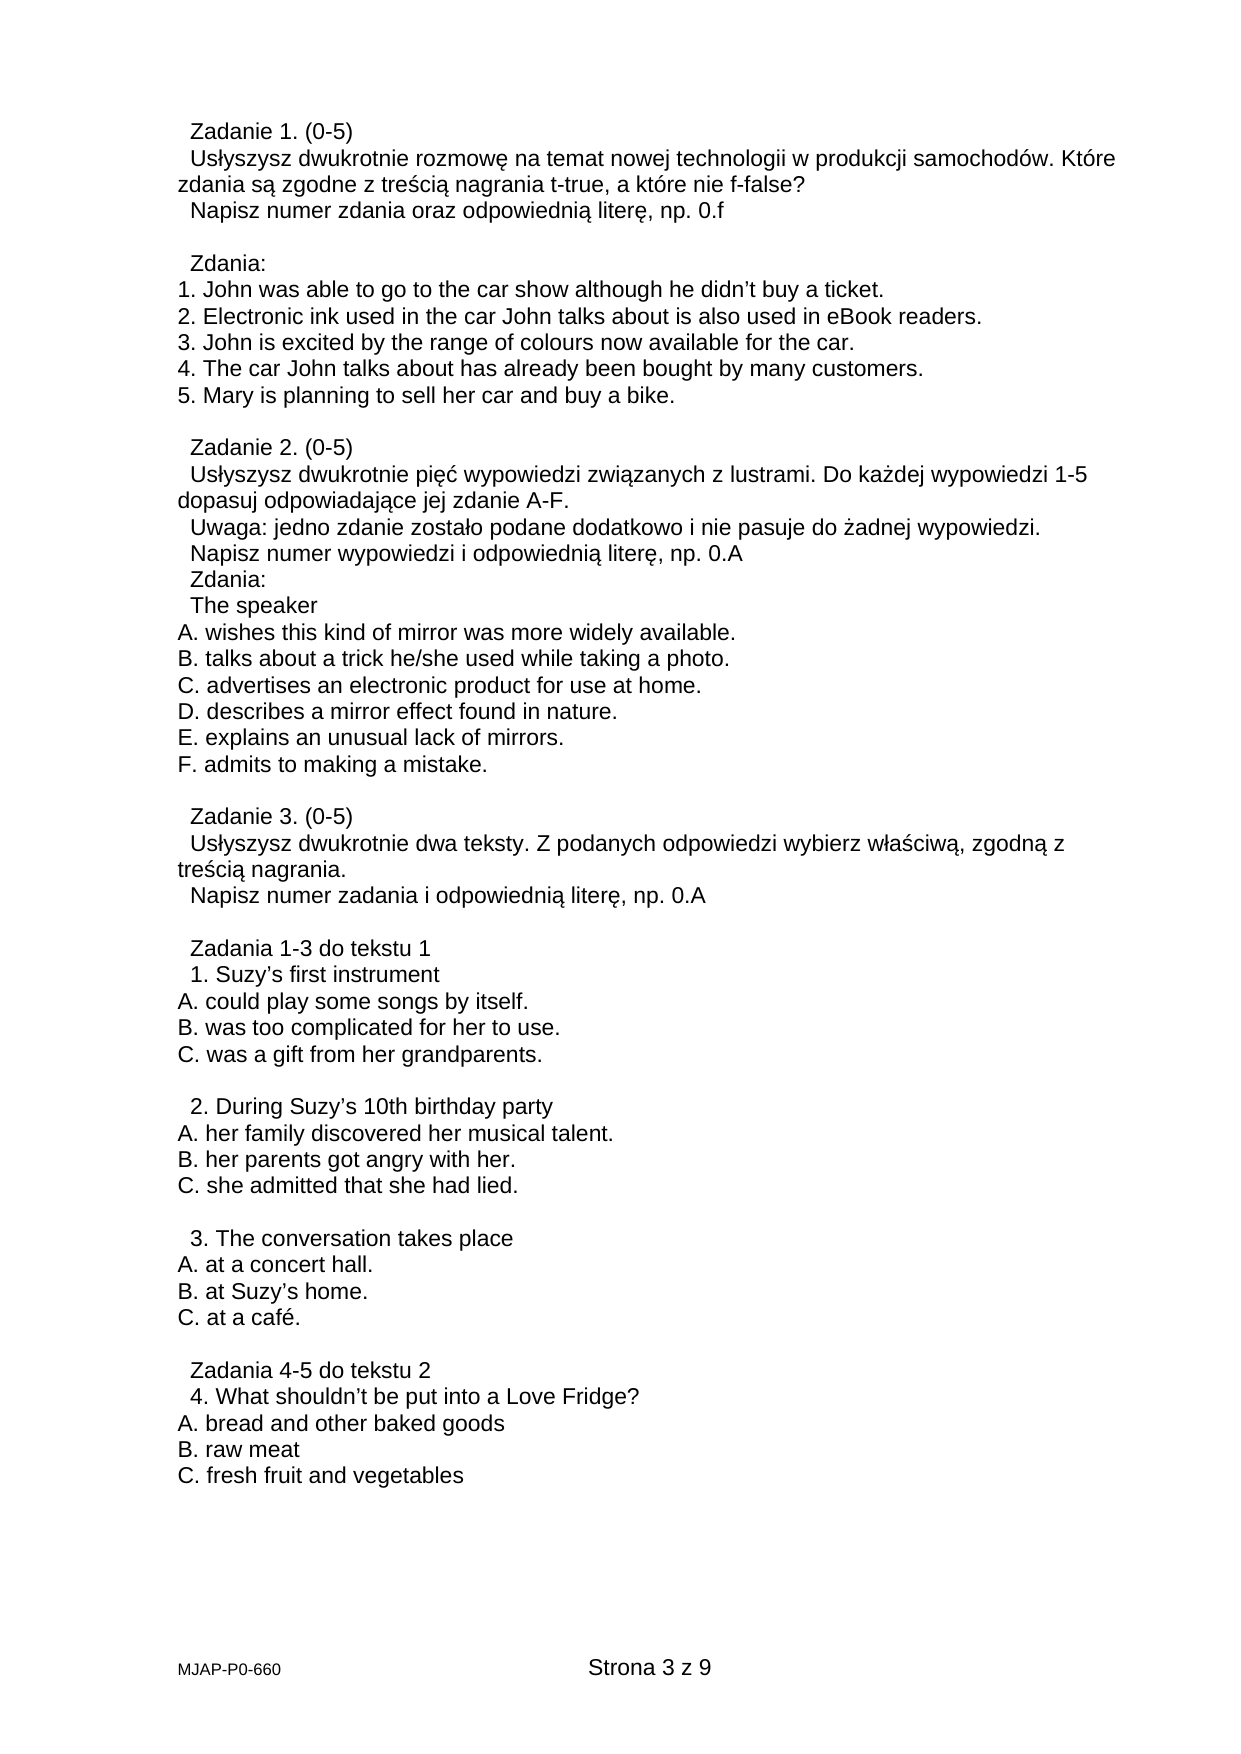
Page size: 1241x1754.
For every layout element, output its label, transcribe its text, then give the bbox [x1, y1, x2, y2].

text 4. The car John talks about has already been bought by many customers. [177, 355, 1122, 382]
text F. admits to making a mistake. [177, 751, 1122, 777]
text 5. Mary is planning to sell her car and buy a bike. [177, 382, 1122, 408]
text Zadanie 2. (0-5) [177, 434, 1122, 461]
text Zadanie 3. (0-5) [177, 803, 1122, 830]
text D. describes a mirror effect found in nature. [177, 698, 1122, 724]
text Usłyszysz dwukrotnie dwa teksty. Z podanych odpowiedzi wybierz właściwą, zgodną z treścią nagrania. [177, 830, 1122, 882]
text A. her family discovered her musical talent. [177, 1119, 1122, 1146]
text Usłyszysz dwukrotnie rozmowę na temat nowej technologii w produkcji samochodów. Które zdania są zgodne z treścią nagrania t-true, a które nie f-false? [177, 144, 1122, 197]
text 3. The conversation takes place [177, 1225, 1122, 1251]
text Zdania: [177, 250, 1122, 276]
text A. bread and other baked goods [177, 1409, 1122, 1436]
text C. at a café. [177, 1304, 1122, 1330]
text C. was a gift from her grandparents. [177, 1041, 1122, 1067]
text Zdania: [177, 566, 1122, 592]
text Uwaga: jedno zdanie zostało podane dodatkowo i nie pasuje do żadnej wypowiedzi. [177, 513, 1122, 540]
text 2. Electronic ink used in the car John talks about is also used in eBook readers. [177, 303, 1122, 329]
text Zadania 4-5 do tekstu 2 [177, 1357, 1122, 1383]
text A. at a concert hall. [177, 1251, 1122, 1278]
text B. was too complicated for her to use. [177, 1014, 1122, 1041]
text 4. What shouldn’t be put into a Love Fridge? [177, 1383, 1122, 1409]
text C. advertises an electronic product for use at home. [177, 672, 1122, 698]
text A. could play some songs by itself. [177, 988, 1122, 1014]
text C. she admitted that she had lied. [177, 1172, 1122, 1199]
text A. wishes this kind of mirror was more widely available. [177, 619, 1122, 645]
text 1. Suzy’s first instrument [177, 961, 1122, 988]
text 2. During Suzy’s 10th birthday party [177, 1093, 1122, 1119]
text Napisz numer zdania oraz odpowiednią literę, np. 0.f [177, 197, 1122, 223]
text Zadanie 1. (0-5) [177, 118, 1122, 144]
text Napisz numer wypowiedzi i odpowiednią literę, np. 0.A [177, 540, 1122, 566]
text B. raw meat [177, 1436, 1122, 1462]
text Napisz numer zadania i odpowiednią literę, np. 0.A [177, 882, 1122, 909]
text 1. John was able to go to the car show although he didn’t buy a ticket. [177, 276, 1122, 303]
text Zadania 1-3 do tekstu 1 [177, 935, 1122, 961]
text B. talks about a trick he/she used while taking a photo. [177, 645, 1122, 672]
text E. explains an unusual lack of mirrors. [177, 724, 1122, 751]
text C. fresh fruit and vegetables [177, 1462, 1122, 1488]
text B. at Suzy’s home. [177, 1278, 1122, 1304]
text 3. John is excited by the range of colours now available for the car. [177, 329, 1122, 355]
text Usłyszysz dwukrotnie pięć wypowiedzi związanych z lustrami. Do każdej wypowiedzi 1-5 dopasuj odpowiadające jej zdanie A-F. [177, 461, 1122, 513]
text The speaker [177, 592, 1122, 619]
text B. her parents got angry with her. [177, 1146, 1122, 1172]
